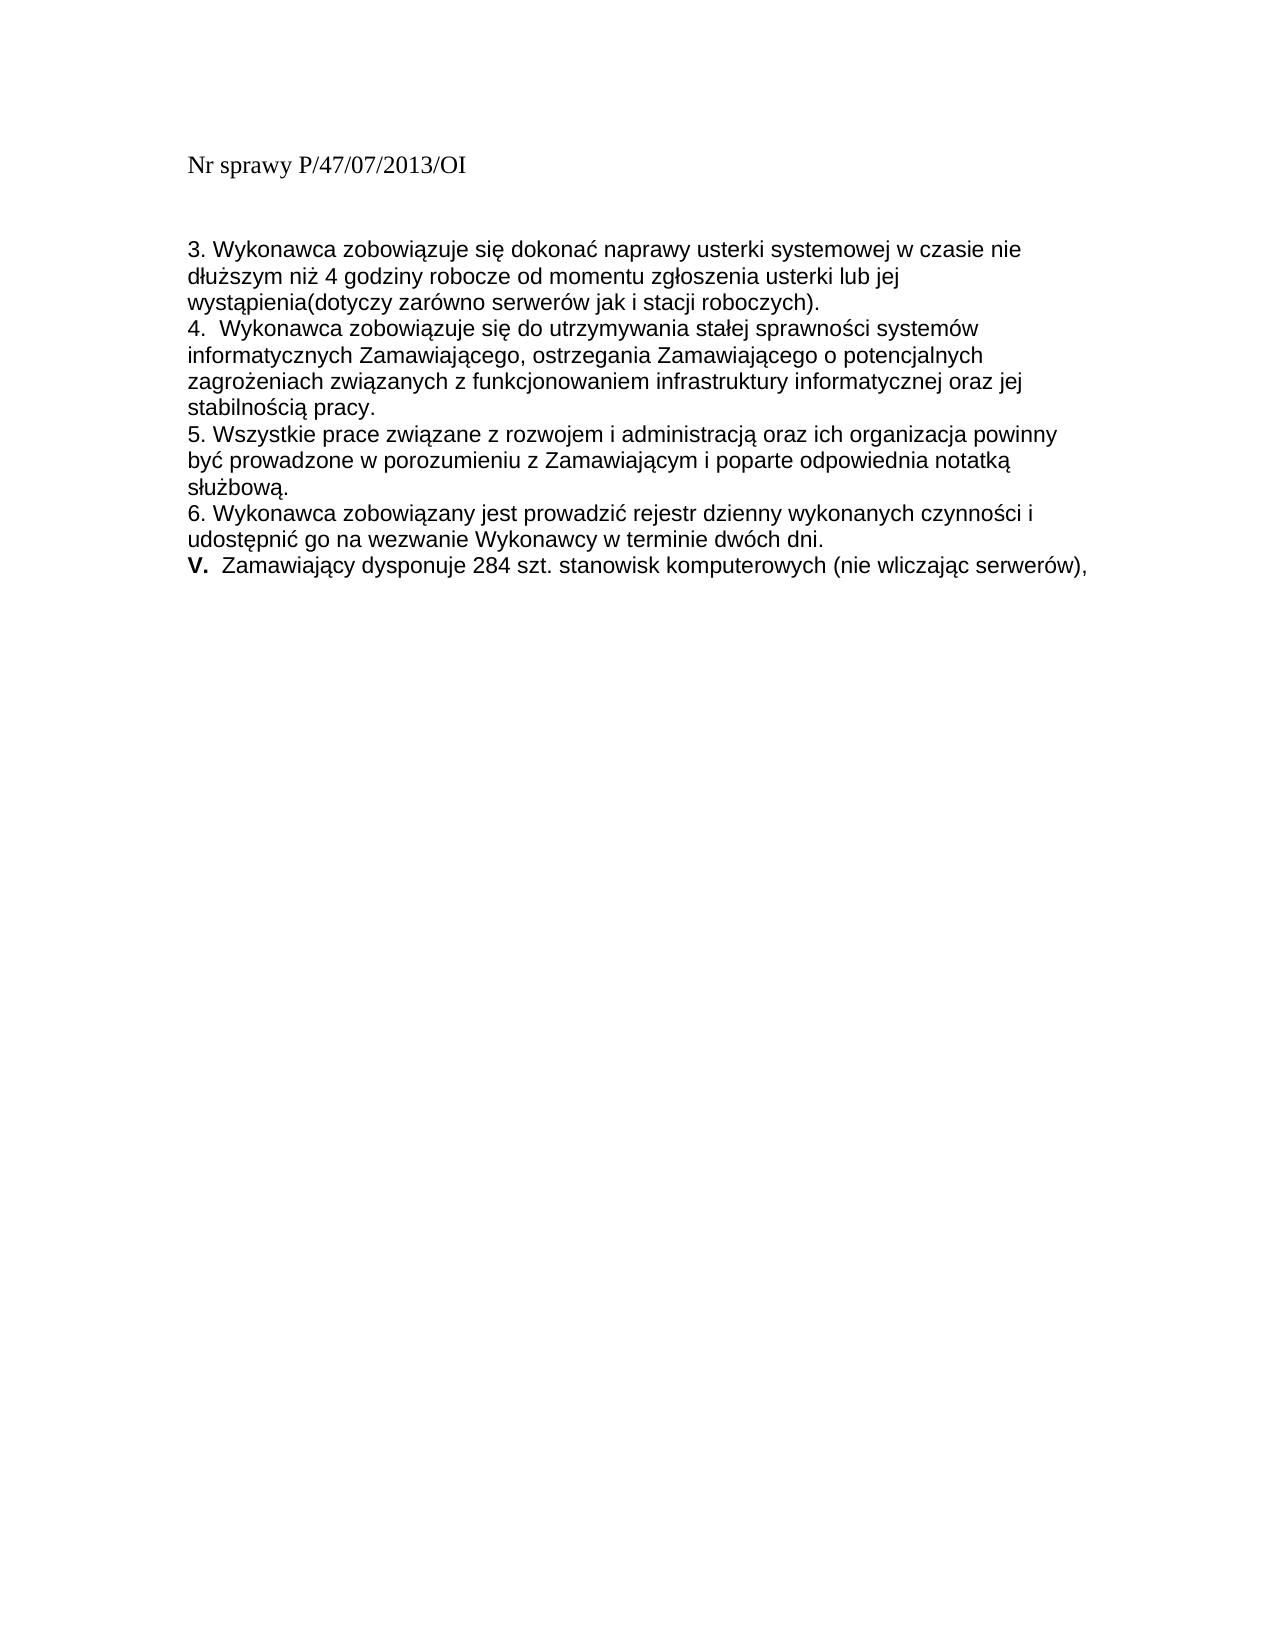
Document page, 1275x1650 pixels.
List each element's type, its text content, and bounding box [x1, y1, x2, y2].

text 3. Wykonawca zobowiązuje się dokonać naprawy usterki systemowej w czasie nie dłuższym niż 4 godziny robocze od momentu zgłoszenia usterki lub jej wystąpienia(dotyczy zarówno serwerów jak i stacji roboczych). [187, 236, 1088, 315]
text V. Zamawiający dysponuje 284 szt. stanowisk komputerowych (nie wliczając serwerów), [187, 552, 1088, 579]
text 5. Wszystkie prace związane z rozwojem i administracją oraz ich organizacja powinny być prowadzone w porozumieniu z Zamawiającym i poparte odpowiednia notatką służbową. [187, 421, 1088, 500]
text 4. Wykonawca zobowiązuje się do utrzymywania stałej sprawności systemów informatycznych Zamawiającego, ostrzegania Zamawiającego o potencjalnych zagrożeniach związanych z funkcjonowaniem infrastruktury informatycznej oraz jej stabilnością pracy. [187, 315, 1088, 421]
text 6. Wykonawca zobowiązany jest prowadzić rejestr dzienny wykonanych czynności i udostępnić go na wezwanie Wykonawcy w terminie dwóch dni. [187, 500, 1088, 552]
